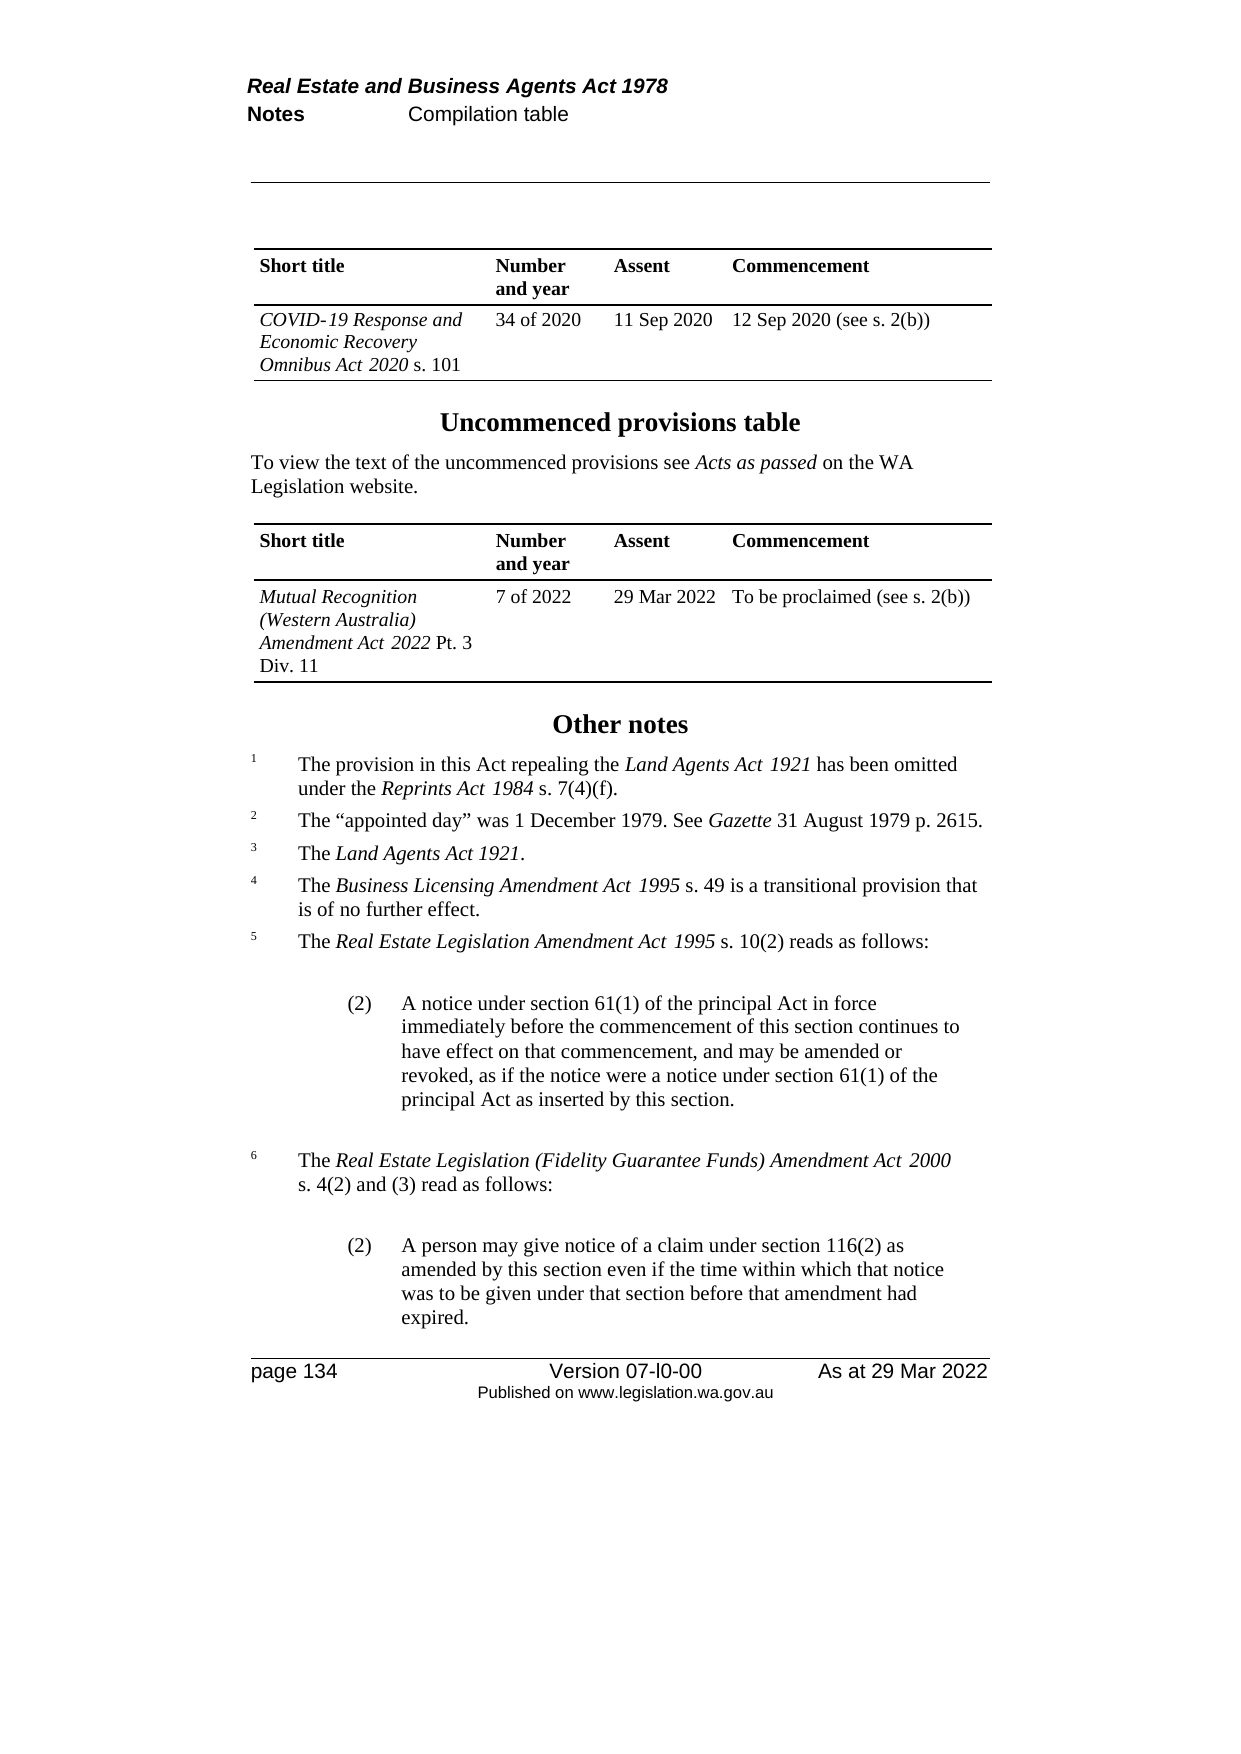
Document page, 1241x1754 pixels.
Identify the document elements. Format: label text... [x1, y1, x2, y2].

text 4 The Business Licensing Amendment Act 1995 s. 49 is a transitional provision that is of no further effect. [251, 873, 990, 921]
text 6 The Real Estate Legislation (Fidelity Guarantee Funds) Amendment Act 2000 s. 4(2) and (3) read as follows: [251, 1148, 990, 1196]
text To view the text of the uncommenced provisions see Acts as passed on the WA Legislation website. [251, 450, 990, 498]
table_cell To be proclaimed (see s. 2(b)) [726, 581, 992, 681]
subtitle Uncommenced provisions table [251, 406, 990, 437]
table_header Number and year [490, 250, 608, 303]
text 3 The Land Agents Act 1921. [251, 840, 990, 864]
table_header Commencement [726, 525, 992, 579]
table_header Assent [608, 250, 726, 303]
text 5 The Real Estate Legislation Amendment Act 1995 s. 10(2) reads as follows: [251, 929, 990, 953]
table_cell 11 Sep 2020 [608, 306, 726, 380]
table_cell 29 Mar 2022 [608, 581, 726, 681]
text 1 The provision in this Act repealing the Land Agents Act 1921 has been omitted under the Reprints Act 1984 s. 7(4)(f). [251, 752, 990, 800]
table_cell 12 Sep 2020 (see s. 2(b)) [726, 306, 992, 380]
table_cell Mutual Recognition (Western Australia) Amendment Act 2022 Pt. 3 Div. 11 [254, 581, 490, 681]
table_cell 7 of 2022 [490, 581, 608, 681]
table_header Commencement [726, 250, 992, 303]
table_header Number and year [490, 525, 608, 579]
text (2) A person may give notice of a claim under section 116(2) as amended by this section even if the time within which that notice was to be given under that section before that amendment had expired. [312, 1233, 960, 1329]
table_cell 34 of 2020 [490, 306, 608, 380]
table_header Short title [254, 525, 490, 579]
table_cell COVID-19 Response and Economic Recovery Omnibus Act 2020 s. 101 [254, 306, 489, 380]
text (2) A notice under section 61(1) of the principal Act in force immediately before the commencement of this section continues to have effect on that commencement, and may be amended or revoked, as if the notice were a notice under section 61(1) of the principal Act as inserted by this section. [312, 990, 960, 1111]
text 2 The “appointed day” was 1 December 1979. See Gazette 31 August 1979 p. 2615. [251, 808, 990, 832]
table_header Assent [608, 525, 726, 579]
subtitle Other notes [251, 708, 990, 739]
table_header Short title [254, 250, 489, 303]
